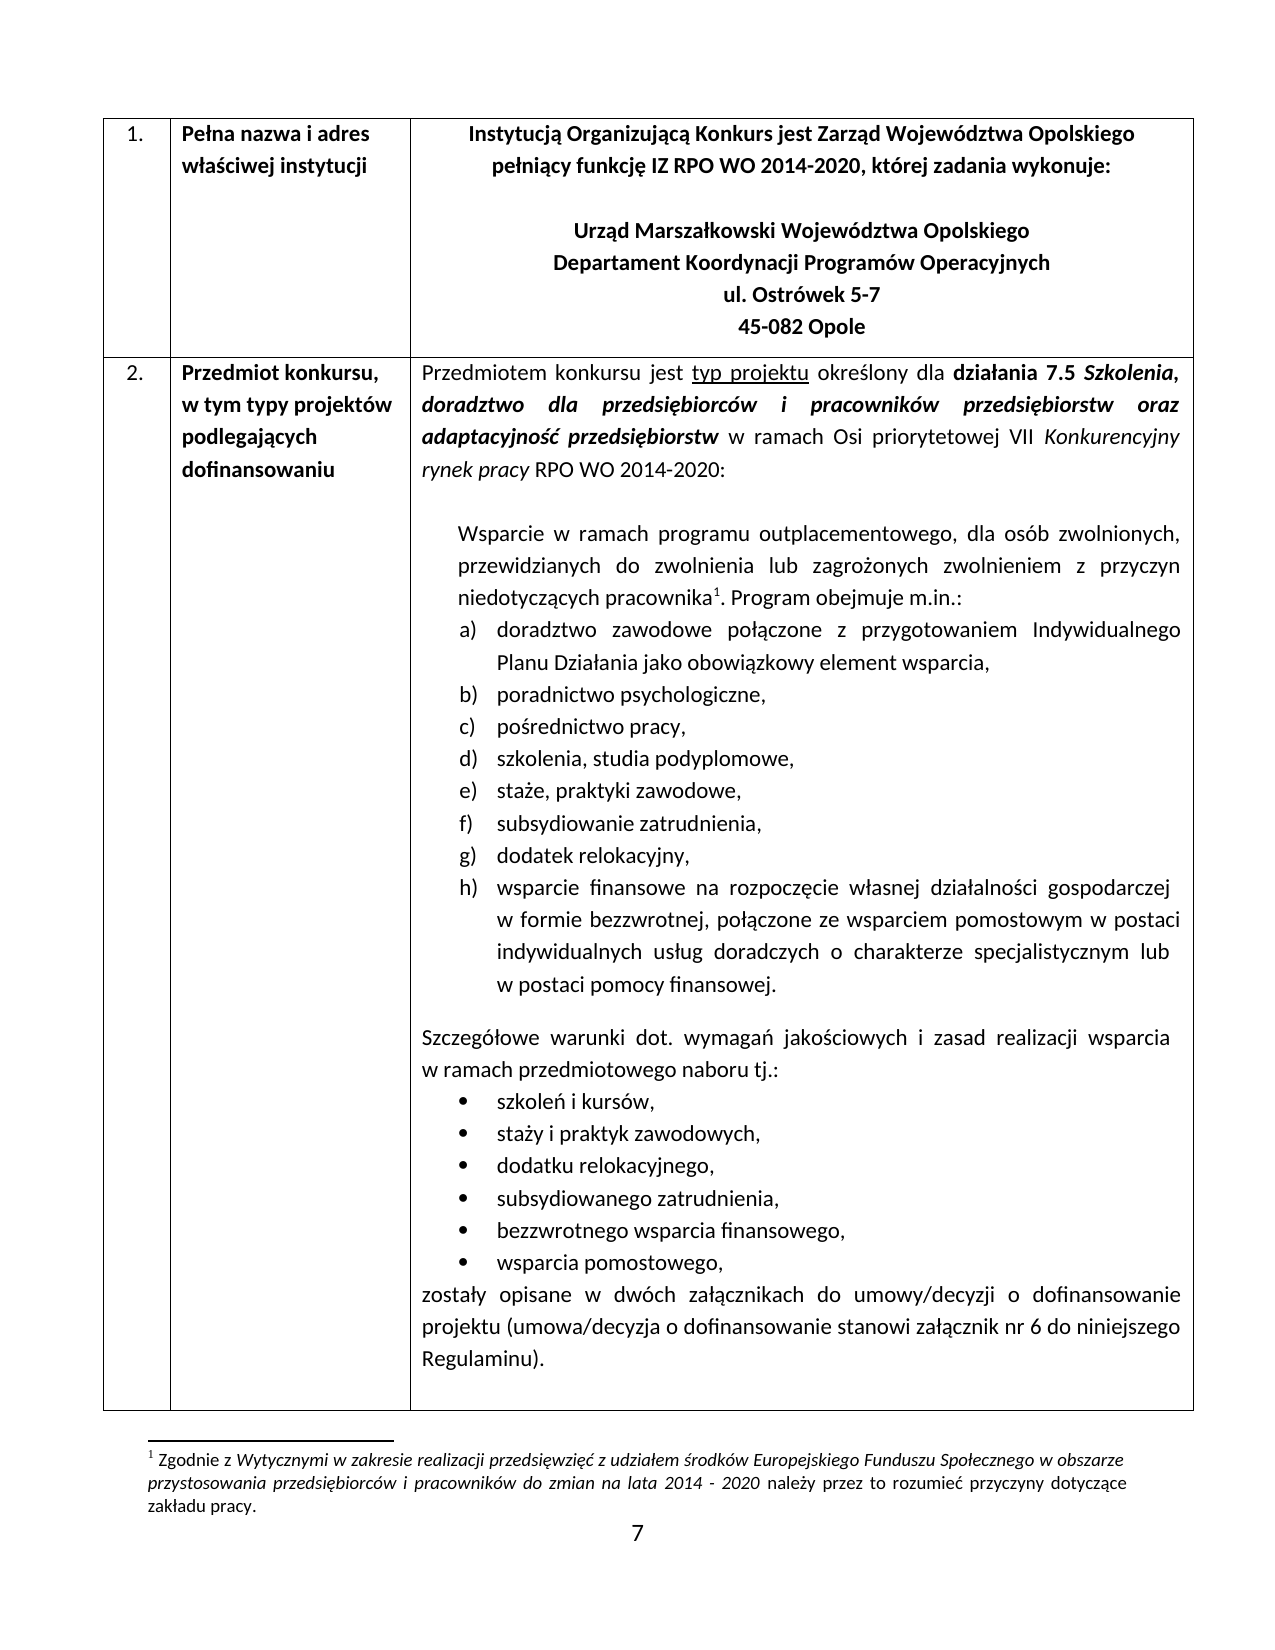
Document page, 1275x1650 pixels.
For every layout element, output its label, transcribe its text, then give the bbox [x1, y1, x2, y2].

table_cell Przedmiotem konkursu jest typ projektu określony dla działania 7.5 Szkolenia, doradztwo dla przedsiębiorców i pracowników przedsiębiorstw oraz adaptacyjność przedsiębiorstw w ramach Osi priorytetowej VII Konkurencyjny rynek pracy RPO WO 2014-2020: Wsparcie w ramach programu outplacementowego, dla osób zwolnionych, przewidzianych do zwolnienia lub zagrożonych zwolnieniem z przyczyn niedotyczących pracownika. Program obejmuje m.in.: doradztwo zawodowe połączone z przygotowaniem Indywidualnego Planu Działania jako obowiązkowy element wsparcia, poradnictwo psychologiczne, pośrednictwo pracy, szkolenia, studia podyplomowe, staże, praktyki zawodowe, subsydiowanie zatrudnienia, dodatek relokacyjny, wsparcie finansowe na rozpoczęcie własnej działalności gospodarczej w formie bezzwrotnej, połączone ze wsparciem pomostowym w postaci indywidualnych usług doradczych o charakterze specjalistycznym lub w postaci pomocy finansowej. Szczegółowe warunki dot. wymagań jakościowych i zasad realizacji wsparcia w ramach przedmiotowego naboru tj.: szkoleń i kursów, staży i praktyk zawodowych, dodatku relokacyjnego, subsydiowanego zatrudnienia, bezzwrotnego wsparcia finansowego, wsparcia pomostowego, zostały opisane w dwóch załącznikach do umowy/decyzji o dofinansowanie projektu (umowa/decyzja o dofinansowanie stanowi załącznik nr 6 do niniejszego Regulaminu). [411, 358, 1193, 1410]
table_header Instytucją Organizującą Konkurs jest Zarząd Województwa Opolskiego pełniący funkcję IZ RPO WO 2014-2020, której zadania wykonuje: Urząd Marszałkowski Województwa Opolskiego Departament Koordynacji Programów Operacyjnych ul. Ostrówek 5-7 45-082 Opole [411, 119, 1193, 357]
table_header Pełna nazwa i adres właściwej instytucji [171, 119, 410, 357]
table_cell 2. [104, 358, 170, 1410]
table_header 1. [104, 119, 170, 357]
table_cell Przedmiot konkursu, w tym typy projektów podlegających dofinansowaniu [171, 358, 410, 1410]
